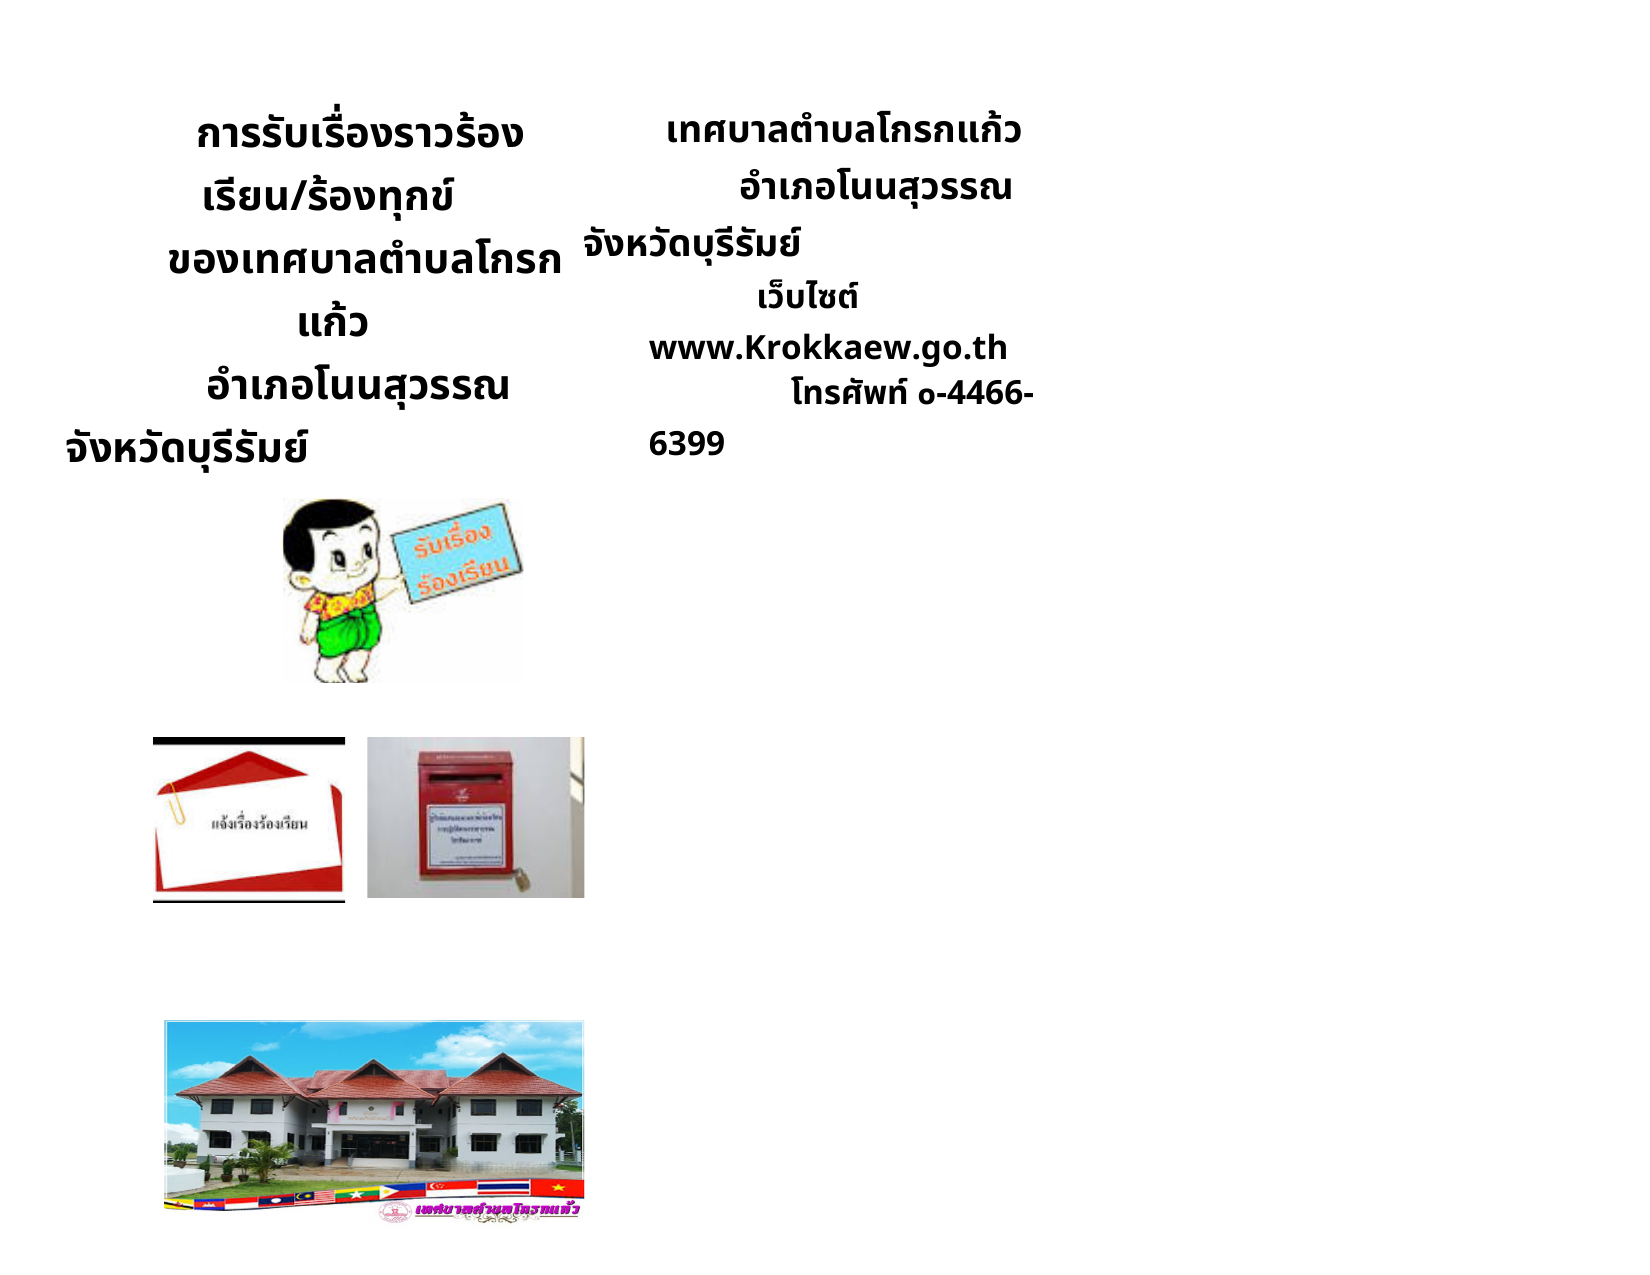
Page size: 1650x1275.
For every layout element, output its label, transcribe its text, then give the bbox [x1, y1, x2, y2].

picture [367, 737, 585, 898]
text ของเทศบาลตำบลโกรกแก้ว [66, 229, 576, 355]
text อำเภอโนนสุวรรณ จังหวัดบุรีรัมย์ [66, 355, 576, 481]
picture [164, 1020, 585, 1255]
text เว็บไซต์ www.Krokkaew.go.th [583, 273, 1086, 369]
text การรับเรื่องราวร้องเรียน/ร้องทุกข์ [66, 103, 576, 229]
picture [153, 737, 346, 903]
text เทศบาลตำบลโกรกแก้ว [592, 103, 1086, 160]
picture [282, 498, 524, 683]
text โทรศัพท์ ๐-4466-6399 [583, 369, 1086, 465]
text อำเภอโนนสุวรรณ จังหวัดบุรีรัมย์ [583, 160, 1086, 273]
